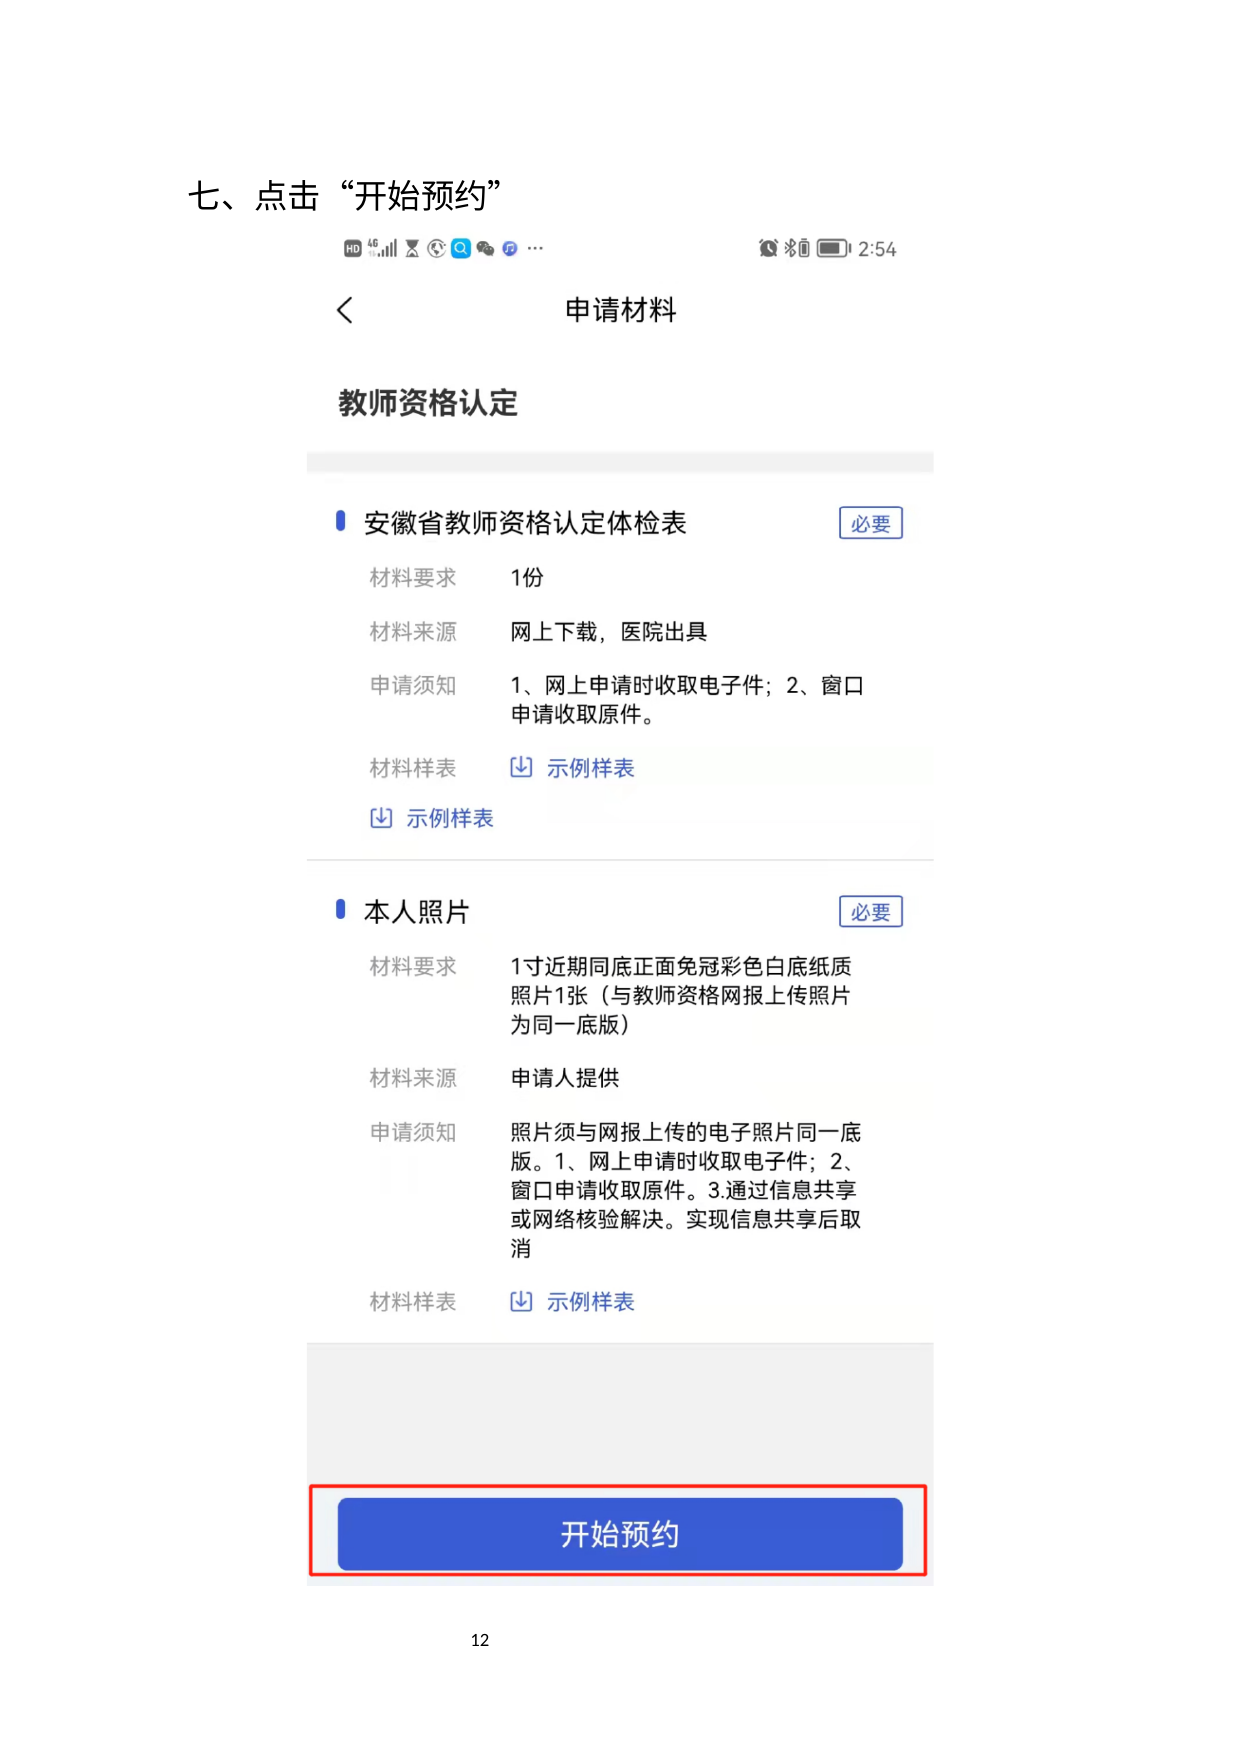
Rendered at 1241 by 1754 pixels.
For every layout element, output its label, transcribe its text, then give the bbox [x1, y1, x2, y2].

text 七、点击“开始预约” [187, 162, 1053, 227]
picture [306, 227, 934, 1586]
